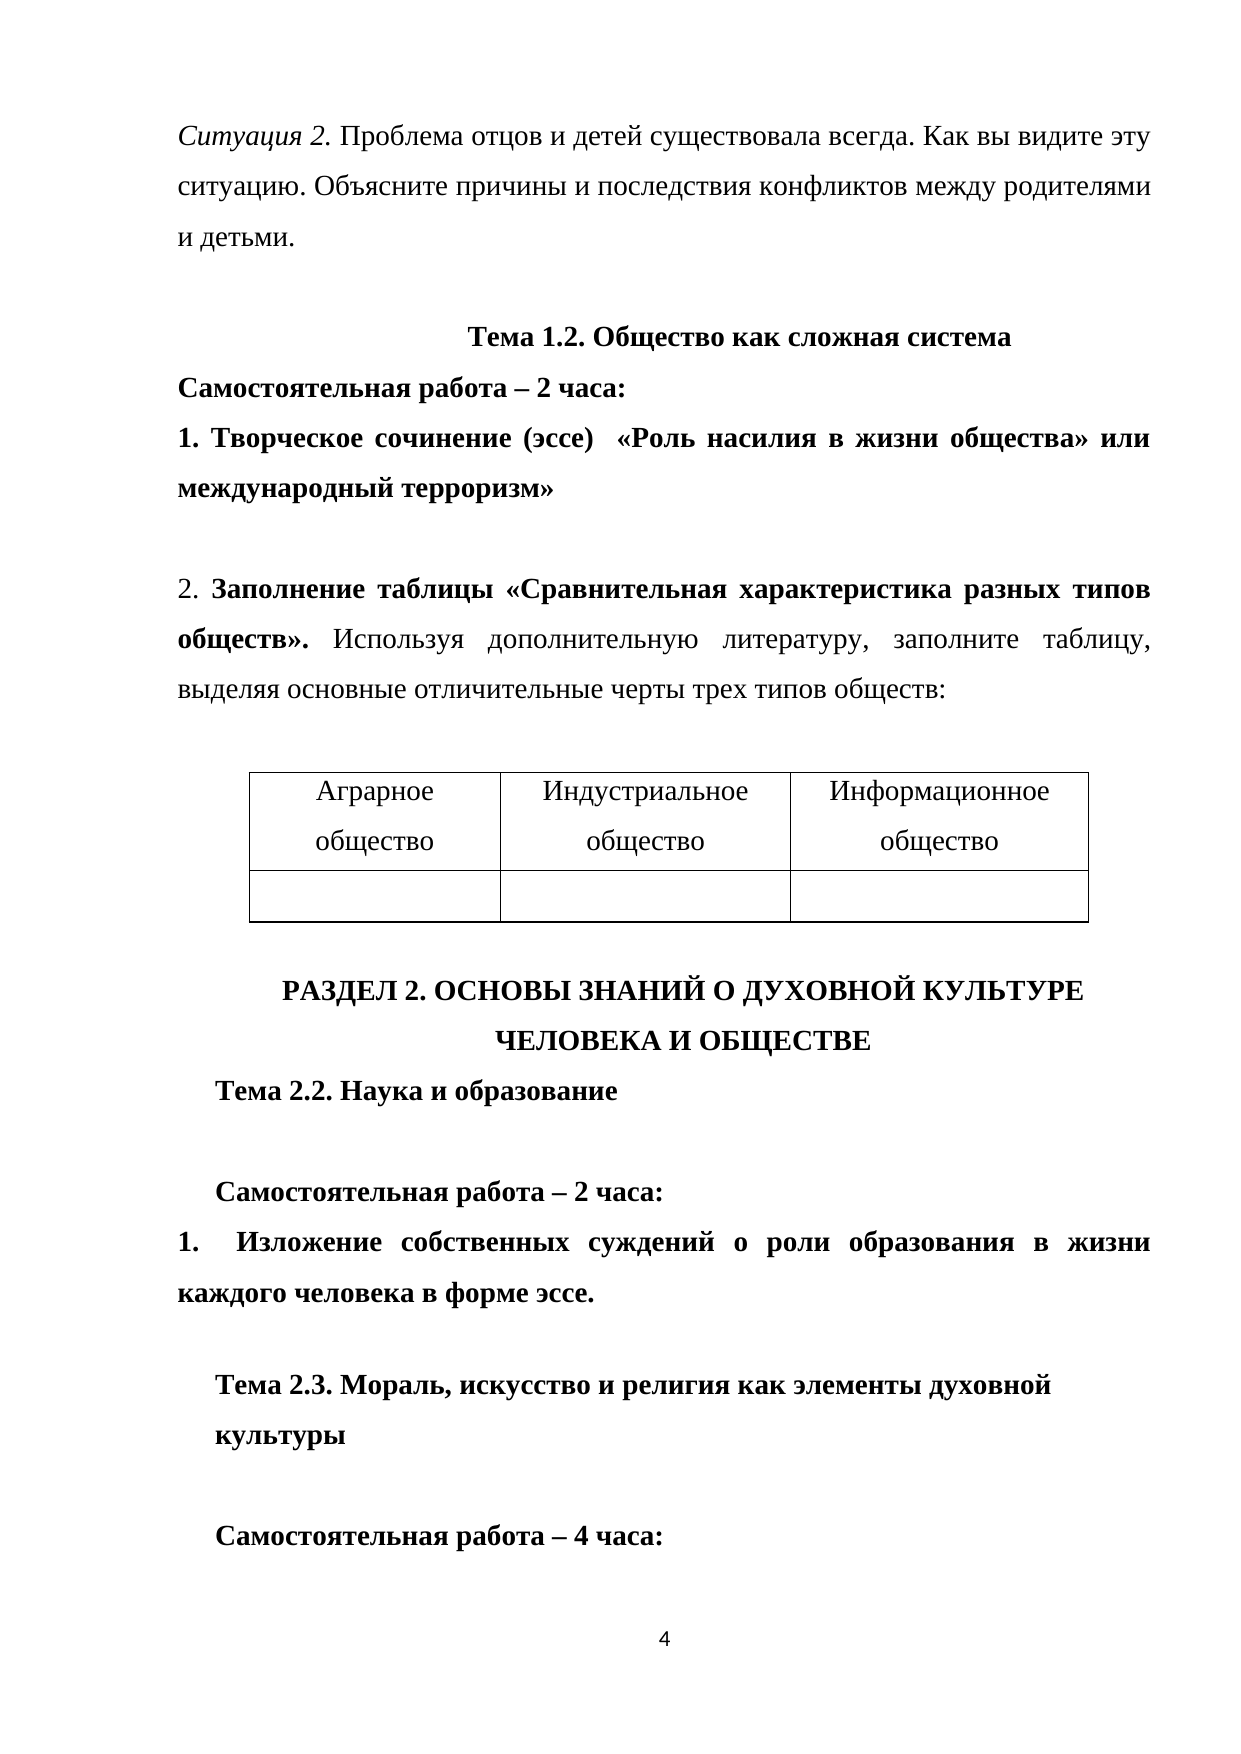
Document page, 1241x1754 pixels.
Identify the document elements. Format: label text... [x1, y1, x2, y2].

text Самостоятельная работа – 2 часа: [177, 370, 1152, 403]
text РАЗДЕЛ 2. ОСНОВЫ ЗНАНИЙ О ДУХОВНОЙ КУЛЬТУРЕ ЧЕЛОВЕКА И ОБЩЕСТВЕ [215, 973, 1152, 1057]
text Самостоятельная работа – 2 часа: [215, 1174, 1152, 1208]
table_cell [791, 871, 1088, 921]
text Самостоятельная работа – 4 часа: [215, 1518, 1152, 1551]
table_header Аграрное общество [250, 773, 500, 870]
table_cell [501, 871, 790, 921]
text 2. Заполнение таблицы «Сравнительная характеристика разных типов обществ». Используя дополнительную литературу, заполните таблицу, выделяя основные отличительные черты трех типов обществ: [177, 571, 1152, 705]
text 1. Творческое сочинение (эссе) «Роль насилия в жизни общества» или международный терроризм» [177, 420, 1152, 504]
text Ситуация 2. Проблема отцов и детей существовала всегда. Как вы видите эту ситуацию. Объясните причины и последствия конфликтов между родителями и детьми. [177, 118, 1152, 252]
text Тема 1.2. Общество как сложная система [327, 319, 1152, 353]
text Тема 2.2. Наука и образование [215, 1073, 1152, 1107]
text Тема 2.3. Мораль, искусство и религия как элементы духовной культуры [215, 1367, 1152, 1451]
table_header Информационное общество [791, 773, 1088, 870]
table_header Индустриальное общество [501, 773, 790, 870]
text 1. Изложение собственных суждений о роли образования в жизни каждого человека в форме эссе. [177, 1224, 1152, 1308]
table_cell [250, 871, 500, 921]
